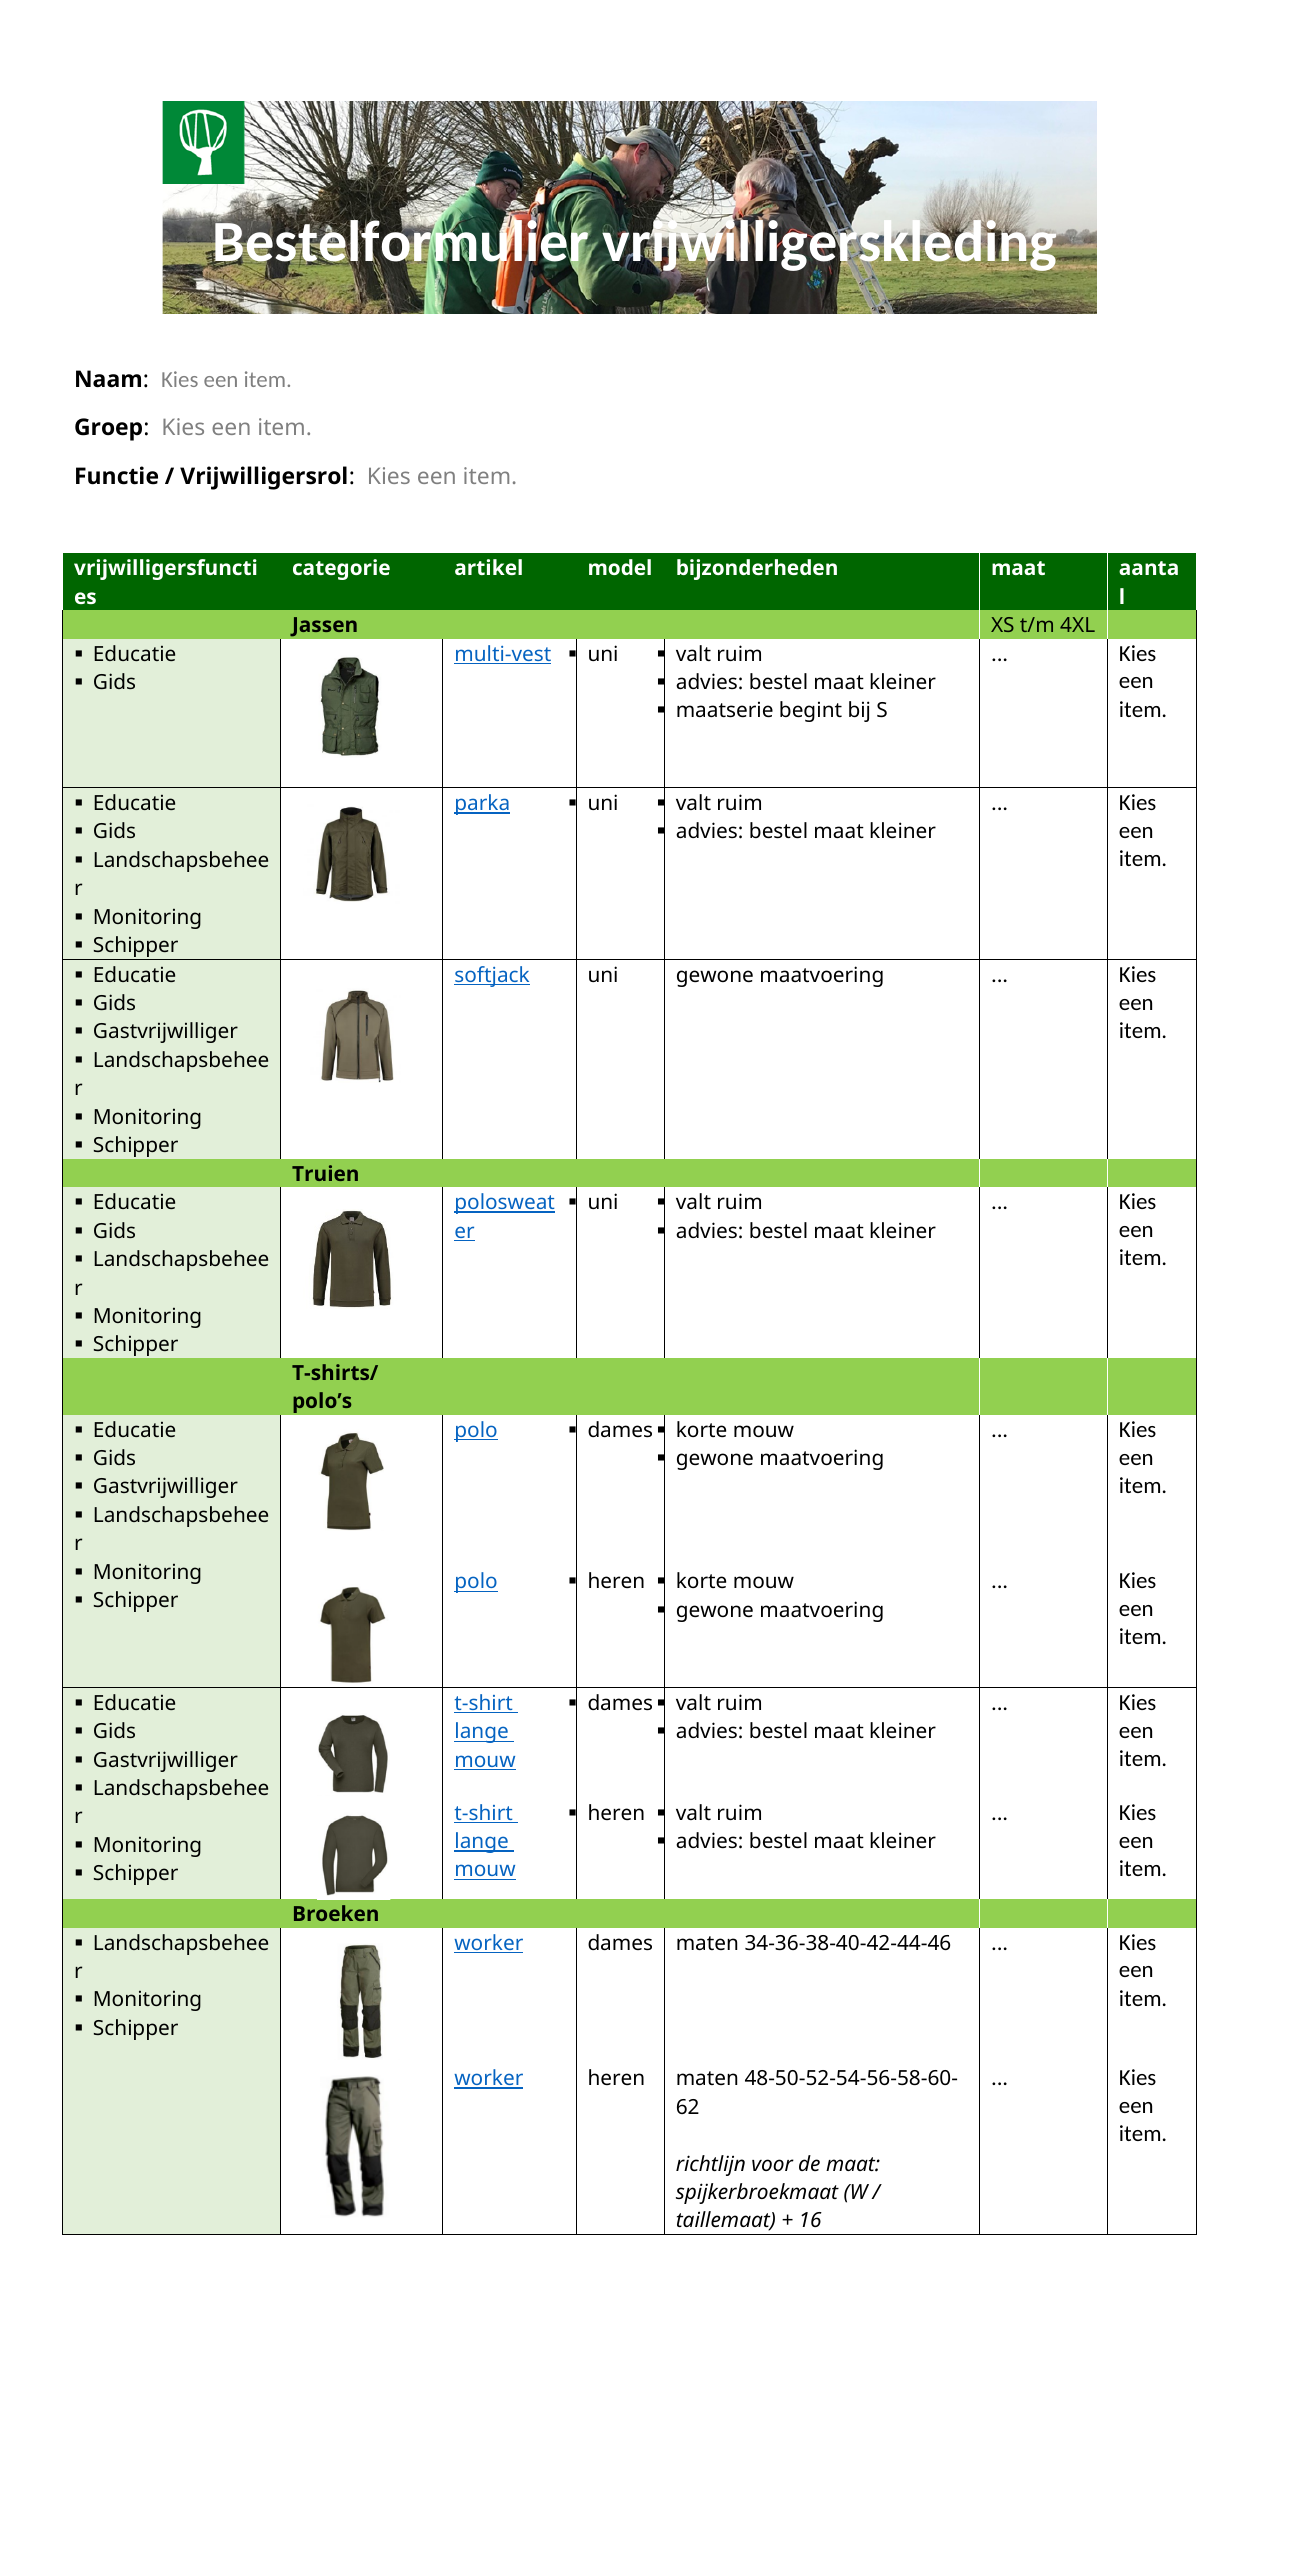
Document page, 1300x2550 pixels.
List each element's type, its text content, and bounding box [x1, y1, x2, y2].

table_cell [1108, 610, 1196, 639]
table_cell [63, 610, 281, 639]
table_cell dames [577, 1928, 664, 2062]
table_cell uni [577, 639, 664, 787]
table_cell [281, 960, 442, 1159]
table_cell [1108, 1159, 1196, 1187]
table_cell [664, 1358, 979, 1415]
table_cell polo [443, 1565, 576, 1687]
table_header vrijwilligersfuncties [63, 553, 281, 610]
picture [303, 1209, 402, 1309]
table_cell [443, 1899, 576, 1928]
table_cell parka [443, 788, 576, 959]
table_cell [443, 610, 576, 639]
table_cell T-shirts/polo’s [281, 1358, 443, 1415]
picture [317, 1811, 391, 1900]
table_cell Educatie Gids Gastvrijwilliger Landschapsbeheer Monitoring Schipper [63, 1688, 280, 1899]
table_cell [281, 1798, 442, 1899]
table_cell heren [577, 2062, 664, 2234]
table_cell Educatie Gids Landschapsbeheer Monitoring Schipper [63, 788, 280, 959]
picture [303, 803, 402, 904]
table_cell worker [443, 2062, 576, 2234]
table_cell [63, 1358, 281, 1415]
table_cell [443, 1159, 576, 1187]
table_cell Jassen [281, 610, 443, 639]
table_cell korte mouw gewone maatvoering [665, 1565, 979, 1687]
table_cell valt ruim advies: bestel maat kleiner [665, 788, 979, 959]
table_cell Educatie Gids Landschapsbeheer Monitoring Schipper [63, 1187, 280, 1358]
table_cell [576, 1358, 664, 1415]
text Naam: [74, 362, 1181, 394]
table_cell [281, 1415, 442, 1565]
table_cell [281, 2062, 442, 2234]
table_cell korte mouw gewone maatvoering [665, 1415, 979, 1565]
table_cell t-shirt lange mouw [443, 1798, 576, 1899]
table_cell valt ruim advies: bestel maat kleiner maatserie begint bij S [665, 639, 979, 787]
table_cell [980, 1159, 1107, 1187]
table_header maat [980, 553, 1107, 610]
picture [334, 1943, 402, 2063]
table_cell [1108, 1358, 1196, 1415]
table_cell [664, 1159, 979, 1187]
table_cell valt ruim advies: bestel maat kleiner [665, 1187, 979, 1358]
picture [317, 1429, 385, 1535]
table_cell Educatie Gids Gastvrijwilliger Landschapsbeheer Monitoring Schipper [63, 960, 280, 1159]
table_cell [281, 1928, 442, 2062]
table_cell [664, 1899, 979, 1928]
table_cell heren [577, 1798, 664, 1899]
picture [312, 655, 391, 760]
table_cell Educatie Gids Gastvrijwilliger Landschapsbeheer Monitoring Schipper [63, 1415, 280, 1687]
picture [312, 1583, 391, 1687]
table_header bijzonderheden [664, 553, 979, 610]
text Groep: [74, 411, 1181, 442]
table_header artikel [443, 553, 576, 610]
table_cell t-shirt lange mouw [443, 1688, 576, 1798]
table_cell Broeken [281, 1899, 443, 1928]
table_cell [63, 1159, 281, 1187]
table_header categorie [281, 553, 443, 610]
table_cell [664, 610, 979, 639]
table_cell [281, 639, 442, 787]
table_cell [63, 1899, 281, 1928]
table_cell gewone maatvoering [665, 960, 979, 1159]
table_cell maten 48-50-52-54-56-58-60-62 richtlijn voor de maat: spijkerbroekmaat (W / taillemaat) + 16 [665, 2062, 979, 2234]
table_cell polo [443, 1415, 576, 1565]
table_cell Truien [281, 1159, 443, 1187]
table_cell uni [577, 960, 664, 1159]
table_cell [980, 1358, 1107, 1415]
table_cell dames [577, 1415, 664, 1565]
table_cell Educatie Gids [63, 639, 280, 787]
table_cell valt ruim advies: bestel maat kleiner [665, 1798, 979, 1899]
picture [162, 101, 1097, 314]
table_cell worker [443, 1928, 576, 2062]
table_cell dames [577, 1688, 664, 1798]
table_cell multi-vest [443, 639, 576, 787]
table_cell [281, 1688, 442, 1798]
table_header aantal [1108, 553, 1196, 610]
table_cell Landschapsbeheer Monitoring Schipper [63, 1928, 280, 2234]
table_cell [980, 1899, 1107, 1928]
table_cell maten 34-36-38-40-42-44-46 [665, 1928, 979, 2062]
picture [317, 1710, 391, 1798]
picture [309, 987, 402, 1083]
table_header model [576, 553, 664, 610]
table_cell [281, 1187, 442, 1358]
table_cell [1108, 1899, 1196, 1928]
table_cell [576, 610, 664, 639]
table_cell heren [577, 1565, 664, 1687]
table_cell XS t/m 4XL [980, 610, 1107, 639]
table_cell [576, 1899, 664, 1928]
table_cell [281, 788, 442, 959]
table_cell [443, 1358, 576, 1415]
text Functie / Vrijwilligersrol: [74, 459, 1181, 491]
table_cell valt ruim advies: bestel maat kleiner [665, 1688, 979, 1798]
table_cell [576, 1159, 664, 1187]
table_cell softjack [443, 960, 576, 1159]
table_cell uni [577, 1187, 664, 1358]
table_cell [281, 1565, 442, 1687]
table_cell uni [577, 788, 664, 959]
table_cell polosweater [443, 1187, 576, 1358]
picture [319, 2075, 391, 2221]
